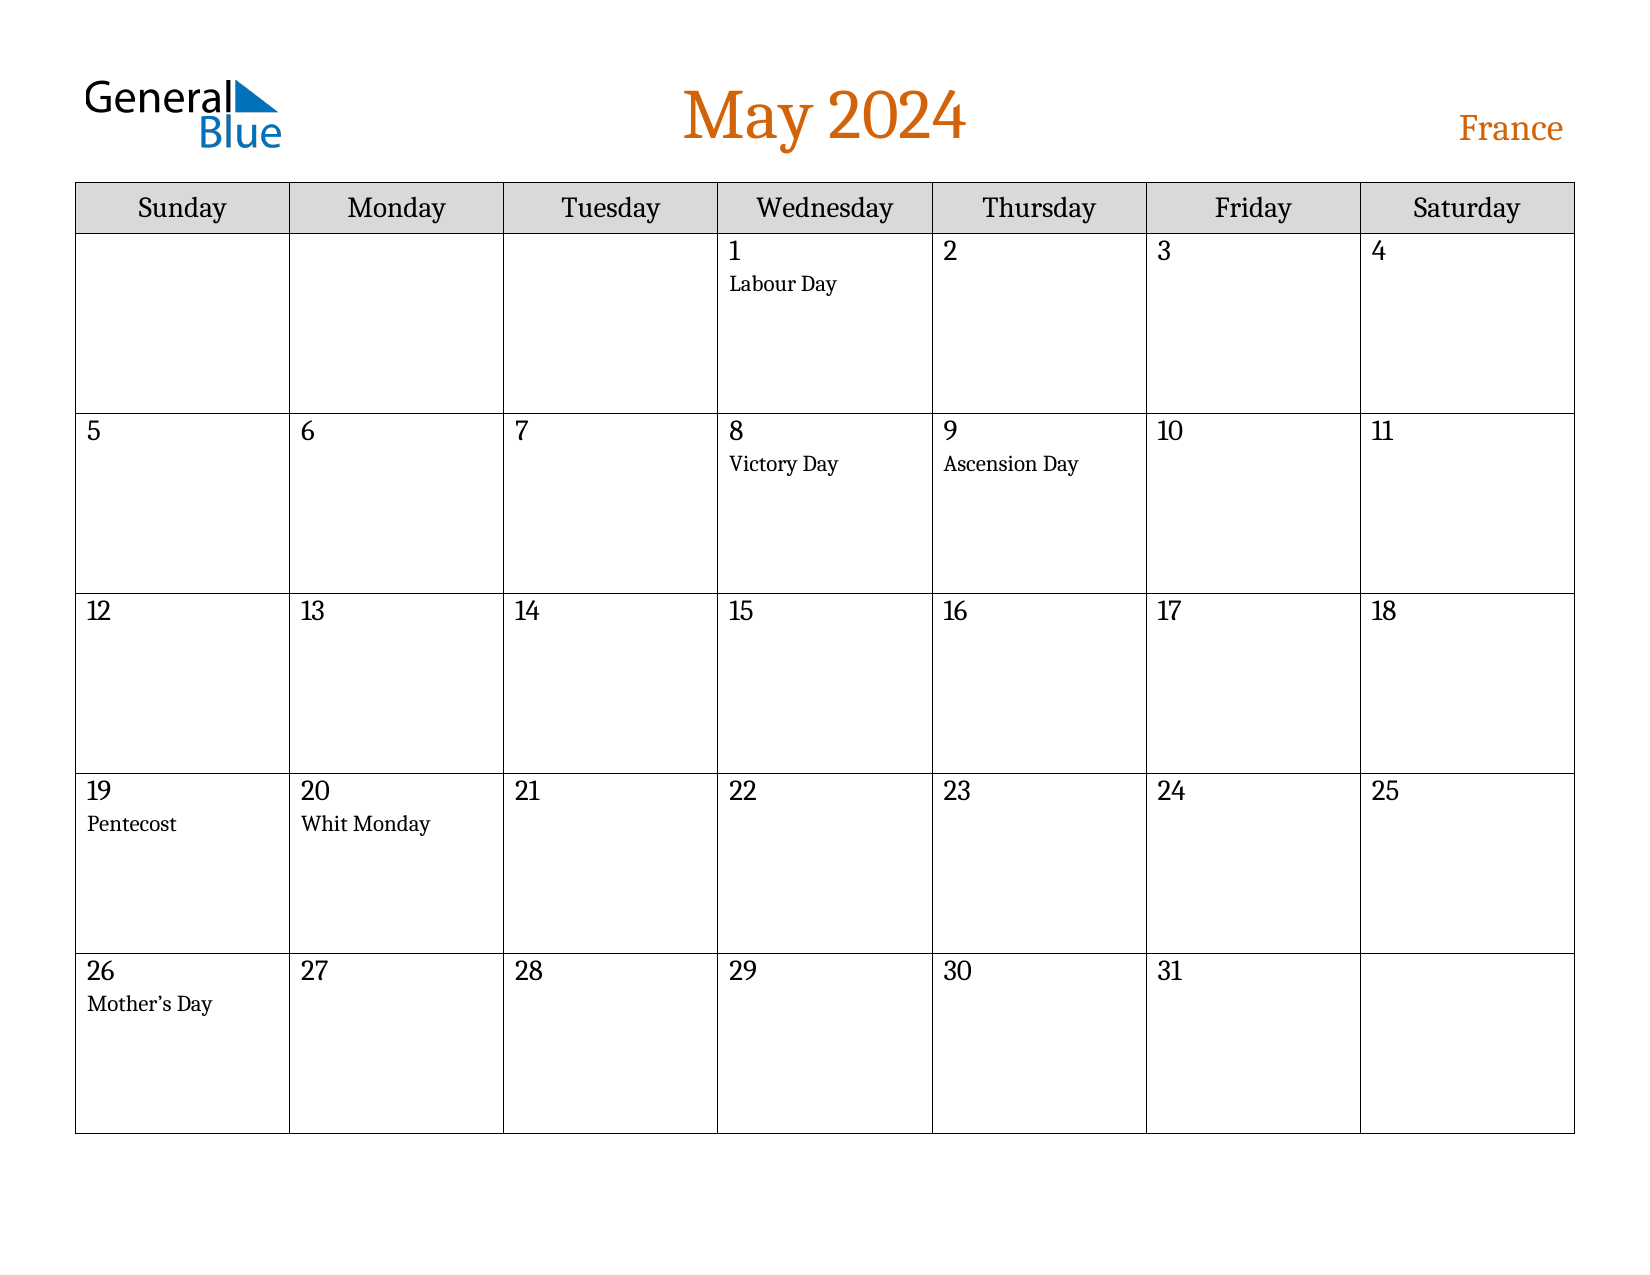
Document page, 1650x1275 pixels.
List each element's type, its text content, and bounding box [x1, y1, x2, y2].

table_cell 13 [290, 594, 503, 630]
table_cell Friday [1147, 183, 1360, 233]
picture [86, 80, 281, 148]
table_cell Whit Monday [290, 810, 503, 953]
table_cell [933, 810, 1146, 953]
table_header [76, 75, 503, 182]
table_cell [504, 234, 717, 270]
table_cell 18 [1361, 594, 1574, 630]
table_cell 8 [718, 414, 932, 450]
table_cell [1147, 810, 1360, 953]
table_cell Ascension Day [933, 450, 1146, 593]
table_cell [76, 234, 289, 270]
table_cell Pentecost [76, 810, 289, 953]
table_cell [504, 810, 717, 953]
table_cell 9 [933, 414, 1146, 450]
table_cell [933, 630, 1146, 773]
table_cell [718, 990, 932, 1133]
table_cell [1361, 270, 1574, 413]
table_header May 2024 [504, 75, 1146, 182]
table_cell 4 [1361, 234, 1574, 270]
table_cell [1361, 954, 1574, 990]
table_cell [504, 450, 717, 593]
table_cell [290, 270, 503, 413]
table_cell 24 [1147, 774, 1360, 810]
table_cell [504, 270, 717, 413]
table_cell [290, 234, 503, 270]
table_cell [76, 270, 289, 413]
table_cell Sunday [76, 183, 289, 233]
table_cell 28 [504, 954, 717, 990]
table_cell 5 [76, 414, 289, 450]
table_cell [1147, 450, 1360, 593]
table_cell Tuesday [504, 183, 717, 233]
table_cell 12 [76, 594, 289, 630]
table_cell Saturday [1361, 183, 1574, 233]
table_cell [1361, 630, 1574, 773]
table_cell 27 [290, 954, 503, 990]
table_cell 2 [933, 234, 1146, 270]
table_cell 17 [1147, 594, 1360, 630]
table_cell 15 [718, 594, 932, 630]
table_cell [76, 630, 289, 773]
table_cell [290, 450, 503, 593]
table_cell [1361, 450, 1574, 593]
table_cell [1361, 810, 1574, 953]
table_cell 30 [933, 954, 1146, 990]
table_cell Mother’s Day [76, 990, 289, 1133]
table_cell 11 [1361, 414, 1574, 450]
table_cell 14 [504, 594, 717, 630]
table_cell 29 [718, 954, 932, 990]
table_cell 6 [290, 414, 503, 450]
table_cell 1 [718, 234, 932, 270]
table_cell [718, 630, 932, 773]
table_cell 21 [504, 774, 717, 810]
table_cell [504, 990, 717, 1133]
table_cell 10 [1147, 414, 1360, 450]
table_cell [76, 450, 289, 593]
table_cell [933, 990, 1146, 1133]
table_cell 25 [1361, 774, 1574, 810]
table_cell 20 [290, 774, 503, 810]
table_header France [1146, 75, 1574, 182]
table_cell [290, 990, 503, 1133]
table_cell Thursday [933, 183, 1146, 233]
table_cell 23 [933, 774, 1146, 810]
table_cell Victory Day [718, 450, 932, 593]
table_cell [933, 270, 1146, 413]
table_cell Monday [290, 183, 503, 233]
table_cell [290, 630, 503, 773]
table_cell Labour Day [718, 270, 932, 413]
table_cell 16 [933, 594, 1146, 630]
table_cell 26 [76, 954, 289, 990]
table_cell 22 [718, 774, 932, 810]
table_cell [1147, 270, 1360, 413]
table_cell [1147, 630, 1360, 773]
table_cell 7 [504, 414, 717, 450]
table_cell 3 [1147, 234, 1360, 270]
table_cell [1147, 990, 1360, 1133]
table_cell [1361, 990, 1574, 1133]
table_cell 19 [76, 774, 289, 810]
table_cell Wednesday [718, 183, 932, 233]
table_cell [504, 630, 717, 773]
table_cell [718, 810, 932, 953]
table_cell 31 [1147, 954, 1360, 990]
